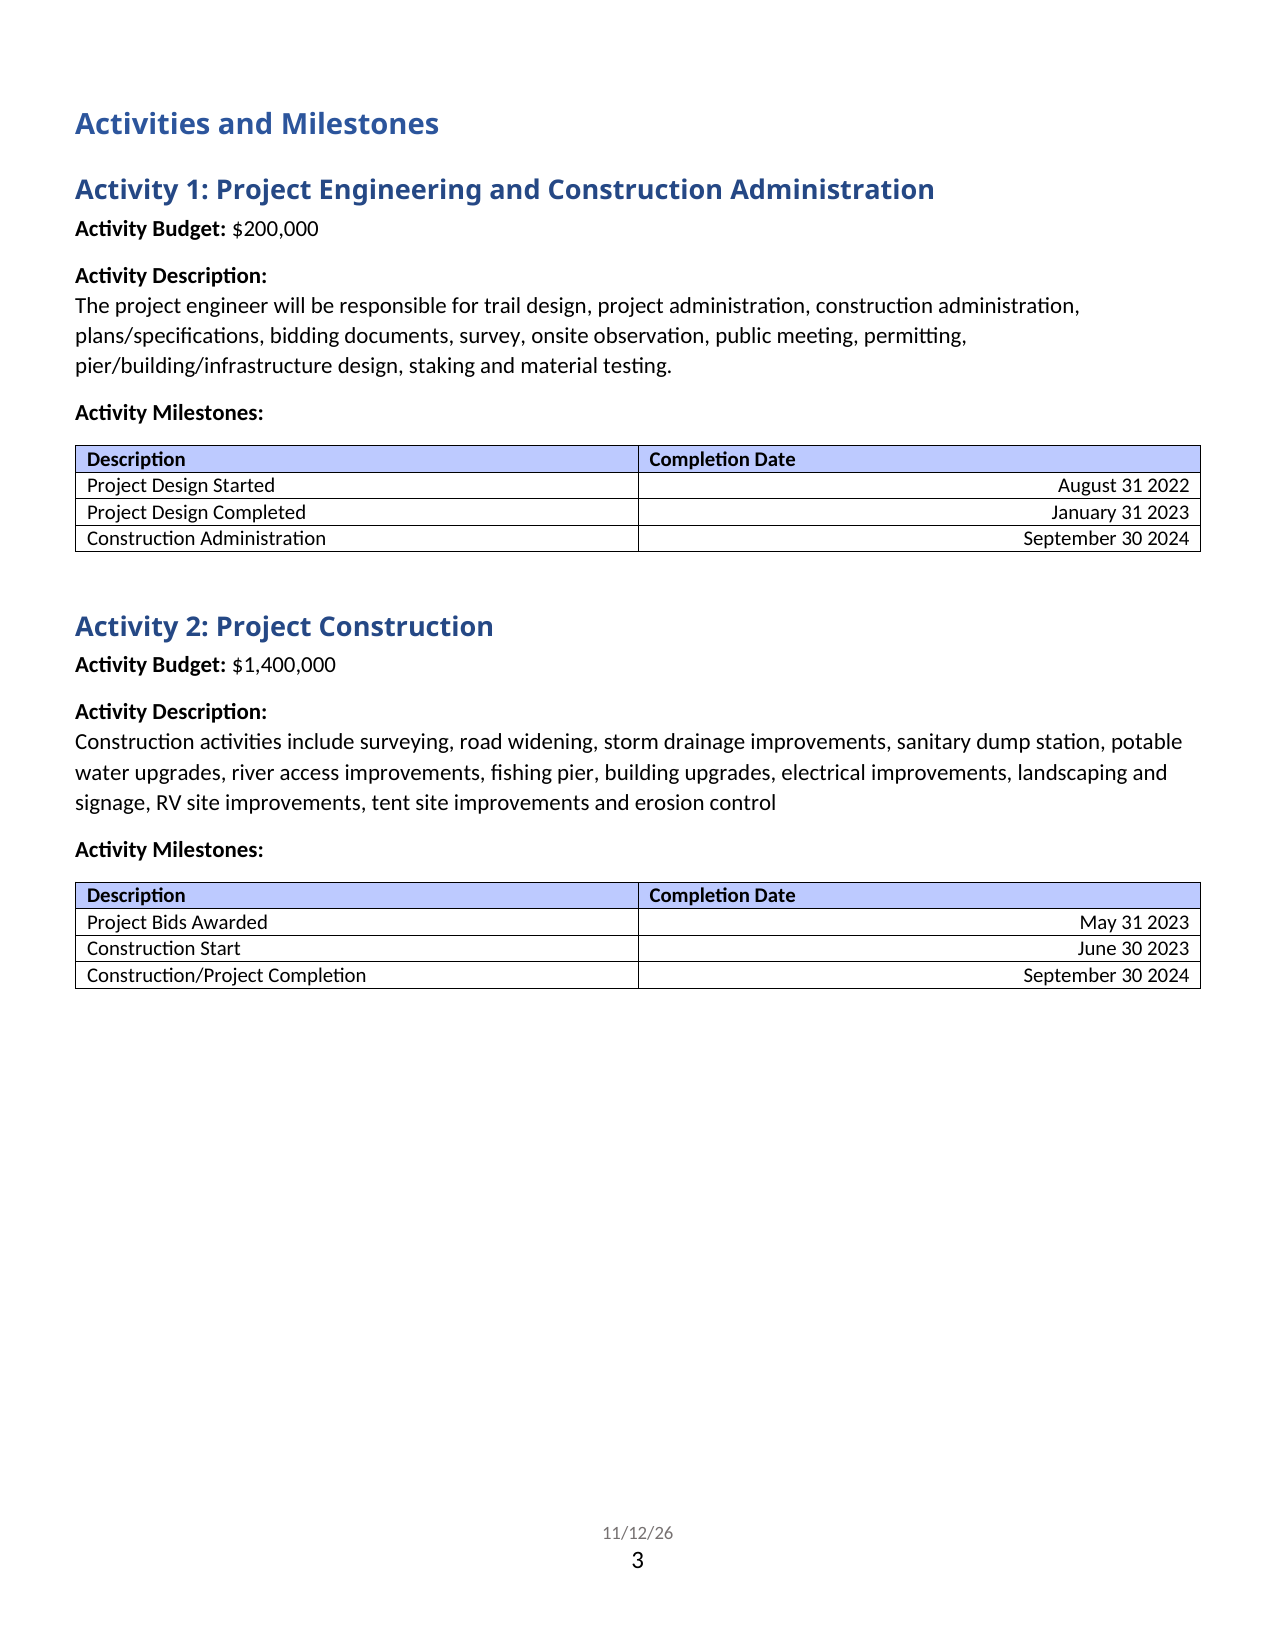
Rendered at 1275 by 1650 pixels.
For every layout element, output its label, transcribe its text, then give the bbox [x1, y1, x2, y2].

table_cell Project Design Completed [76, 499, 638, 524]
table_header Completion Date [639, 446, 1200, 472]
text Activity Milestones: [75, 835, 1200, 863]
text Activity Description: The project engineer will be responsible for trail design, project administration, construction administration, plans/specifications, bidding documents, survey, onsite observation, public meeting, permitting, pier/building/infrastructure design, staking and material testing. [75, 261, 1200, 379]
text Activity Milestones: [75, 398, 1200, 426]
table_cell September 30 2024 [639, 962, 1200, 987]
table_cell January 31 2023 [639, 499, 1200, 524]
table_cell Construction Administration [76, 526, 638, 551]
subtitle Activity 2: Project Construction [75, 607, 1200, 644]
table_cell May 31 2023 [639, 909, 1200, 934]
table_header Completion Date [639, 883, 1200, 908]
text Activity Budget: $200,000 [75, 214, 1200, 242]
table_cell Project Design Started [76, 473, 638, 498]
table_cell Project Bids Awarded [76, 909, 638, 934]
table_cell Construction Start [76, 936, 638, 961]
text Activity Budget: $1,400,000 [75, 650, 1200, 678]
table_cell August 31 2022 [639, 473, 1200, 498]
table_header Description [76, 883, 638, 908]
text Activity Description: Construction activities include surveying, road widening, storm drainage improvements, sanitary dump station, potable water upgrades, river access improvements, fishing pier, building upgrades, electrical improvements, landscaping and signage, RV site improvements, tent site improvements and erosion control [75, 697, 1200, 816]
table_cell September 30 2024 [639, 526, 1200, 551]
table_cell June 30 2023 [639, 936, 1200, 961]
table_cell Construction/Project Completion [76, 962, 638, 987]
table_header Description [76, 446, 638, 472]
subtitle Activities and Milestones [75, 103, 1200, 143]
subtitle Activity 1: Project Engineering and Construction Administration [75, 171, 1200, 208]
